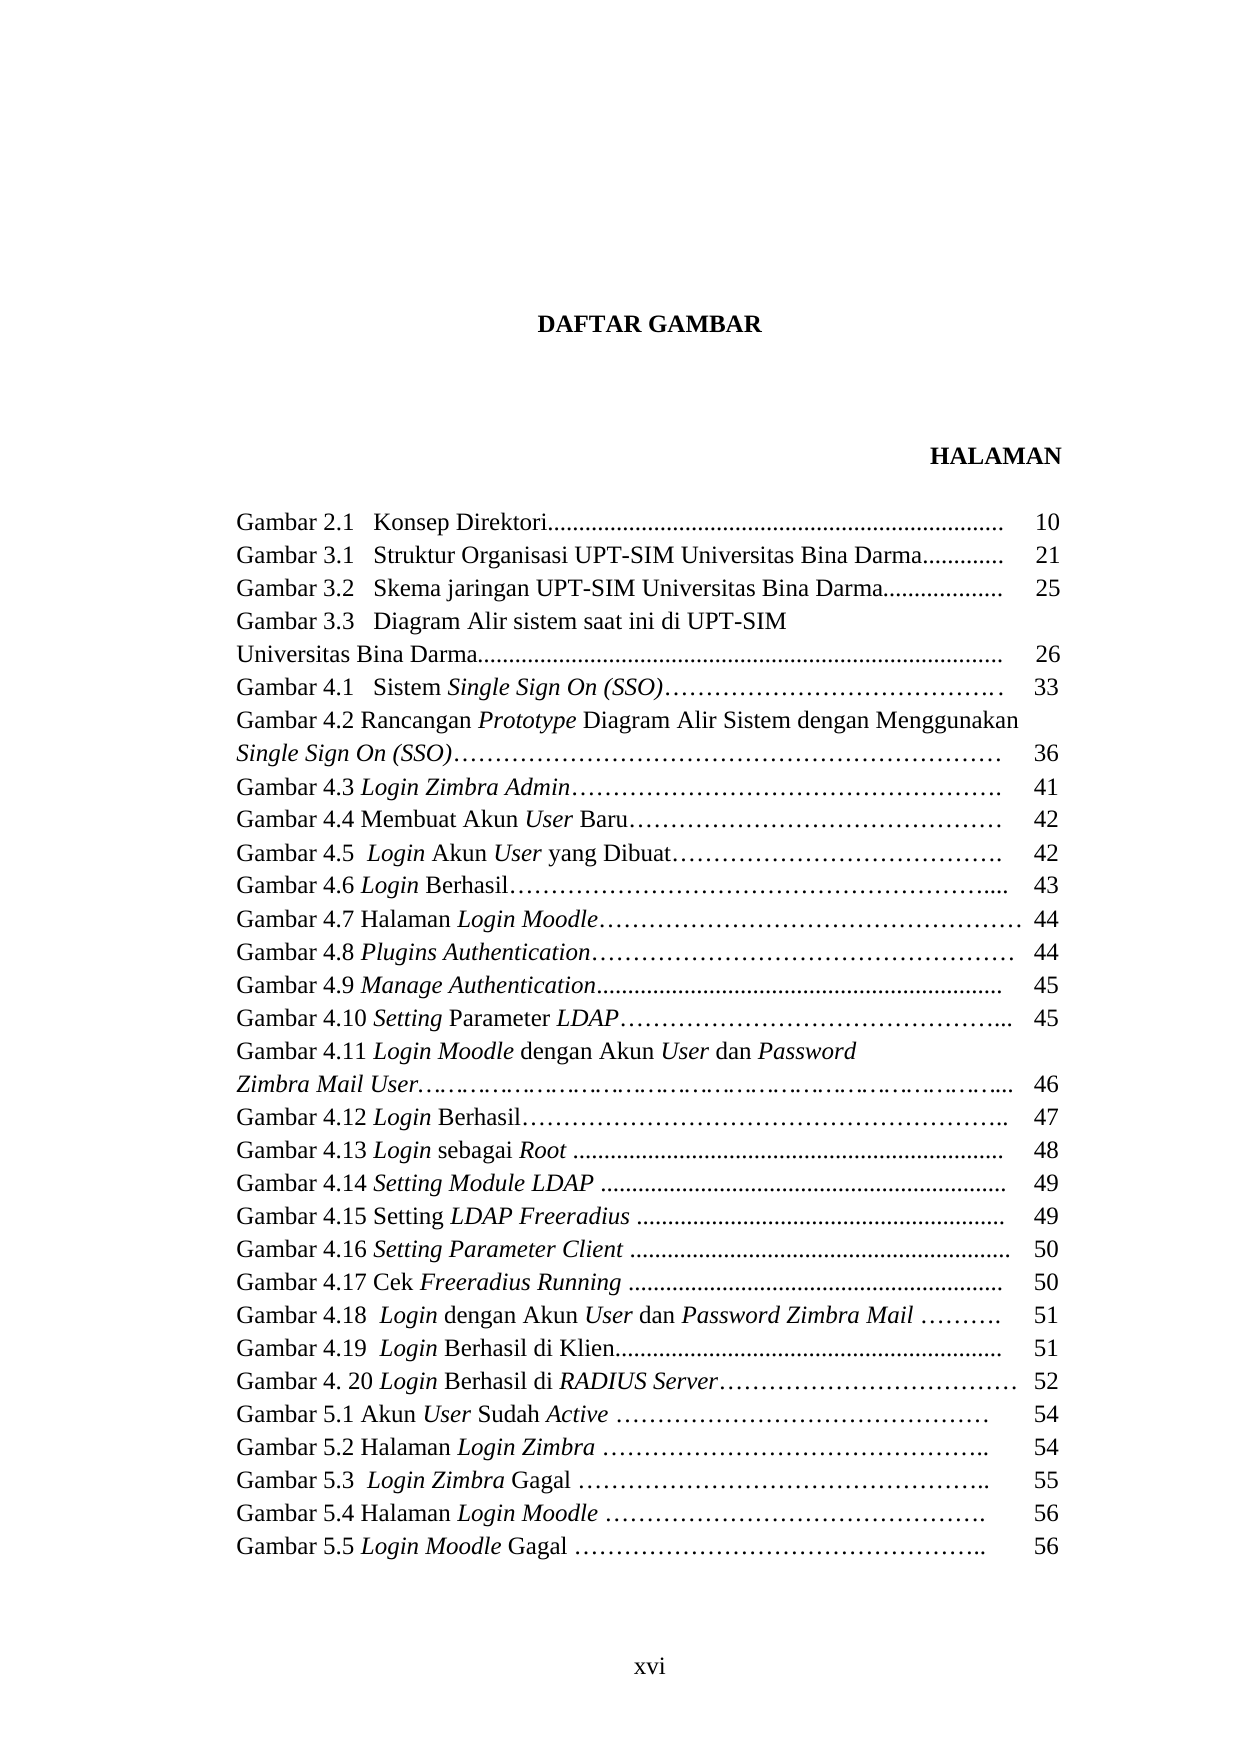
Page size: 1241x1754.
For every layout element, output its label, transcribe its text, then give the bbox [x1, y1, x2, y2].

text HALAMAN [236, 441, 1063, 470]
text Gambar 4.19 Login Berhasil di Klien.............................................................. 51 [236, 1333, 1063, 1362]
text Gambar 2.1 Konsep Direktori 10 [236, 507, 1063, 536]
text Gambar 5.5 Login Moodle Gagal ………………………………………….. 56 [236, 1531, 1063, 1560]
text Gambar 3.3 Diagram Alir sistem saat ini di UPT-SIM [236, 606, 1063, 635]
text Gambar 4.6 Login Berhasil………………………………………………….... 43 [236, 871, 1063, 899]
text Gambar 4.4 Membuat Akun User Baru……………………………………… 42 [236, 804, 1063, 833]
text Gambar 4. 20 Login Berhasil di RADIUS Server……………………………… 52 [236, 1366, 1063, 1395]
text Gambar 5.3 Login Zimbra Gagal ………………………………………….. 55 [236, 1465, 1063, 1494]
text Gambar 4.10 Setting Parameter LDAP………………………………………... 45 [236, 1003, 1063, 1031]
text Gambar 4.8 Plugins Authentication…………………………………………… 44 [236, 937, 1063, 965]
text Gambar 5.4 Halaman Login Moodle ………………………………………. 56 [236, 1498, 1063, 1527]
text Gambar 4.14 Setting Module LDAP ................................................................. 49 [236, 1168, 1063, 1197]
text Gambar 4.9 Manage Authentication................................................................. 45 [236, 970, 1063, 998]
text Gambar 4.18 Login dengan Akun User dan Password Zimbra Mail ………. 51 [236, 1300, 1063, 1329]
text Gambar 4.11 Login Moodle dengan Akun User dan Password [236, 1036, 1063, 1064]
text Zimbra Mail User……………………………………………………………………... 46 [236, 1069, 1063, 1097]
text Gambar 4.3 Login Zimbra Admin……………………………………………. 41 [236, 772, 1063, 800]
text Gambar 3.2 Skema jaringan UPT-SIM Universitas Bina Darma 25 [236, 573, 1063, 602]
text Gambar 4.16 Setting Parameter Client ............................................................. 50 [236, 1234, 1063, 1263]
text Gambar 4.15 Setting LDAP Freeradius ........................................................... 49 [236, 1201, 1063, 1229]
text Gambar 5.2 Halaman Login Zimbra ……………………………………….. 54 [236, 1432, 1063, 1461]
text Universitas Bina Darma 26 [236, 639, 1063, 668]
text Gambar 4.13 Login sebagai Root ..................................................................... 48 [236, 1135, 1063, 1163]
text Gambar 3.1 Struktur Organisasi UPT-SIM Universitas Bina Darma 21 [236, 540, 1063, 569]
text Gambar 4.12 Login Berhasil………………………………………………….. 47 [236, 1102, 1063, 1131]
text DAFTAR GAMBAR [236, 309, 1063, 338]
text Gambar 5.1 Akun User Sudah Active ……………………………………… 54 [236, 1399, 1063, 1428]
text Gambar 4.7 Halaman Login Moodle…………………………………………… 44 [236, 904, 1063, 932]
text Gambar 4.5 Login Akun User yang Dibuat…………………………………. 42 [236, 838, 1063, 866]
text Gambar 4.1 Sistem Single Sign On (SSO)………………………………… 33 [236, 672, 1063, 701]
text Gambar 4.2 Rancangan Prototype Diagram Alir Sistem dengan Menggunakan Single Sign On (SSO)………………………………………………………… 36 [236, 706, 1063, 767]
text Gambar 4.17 Cek Freeradius Running ............................................................ 50 [236, 1267, 1063, 1296]
